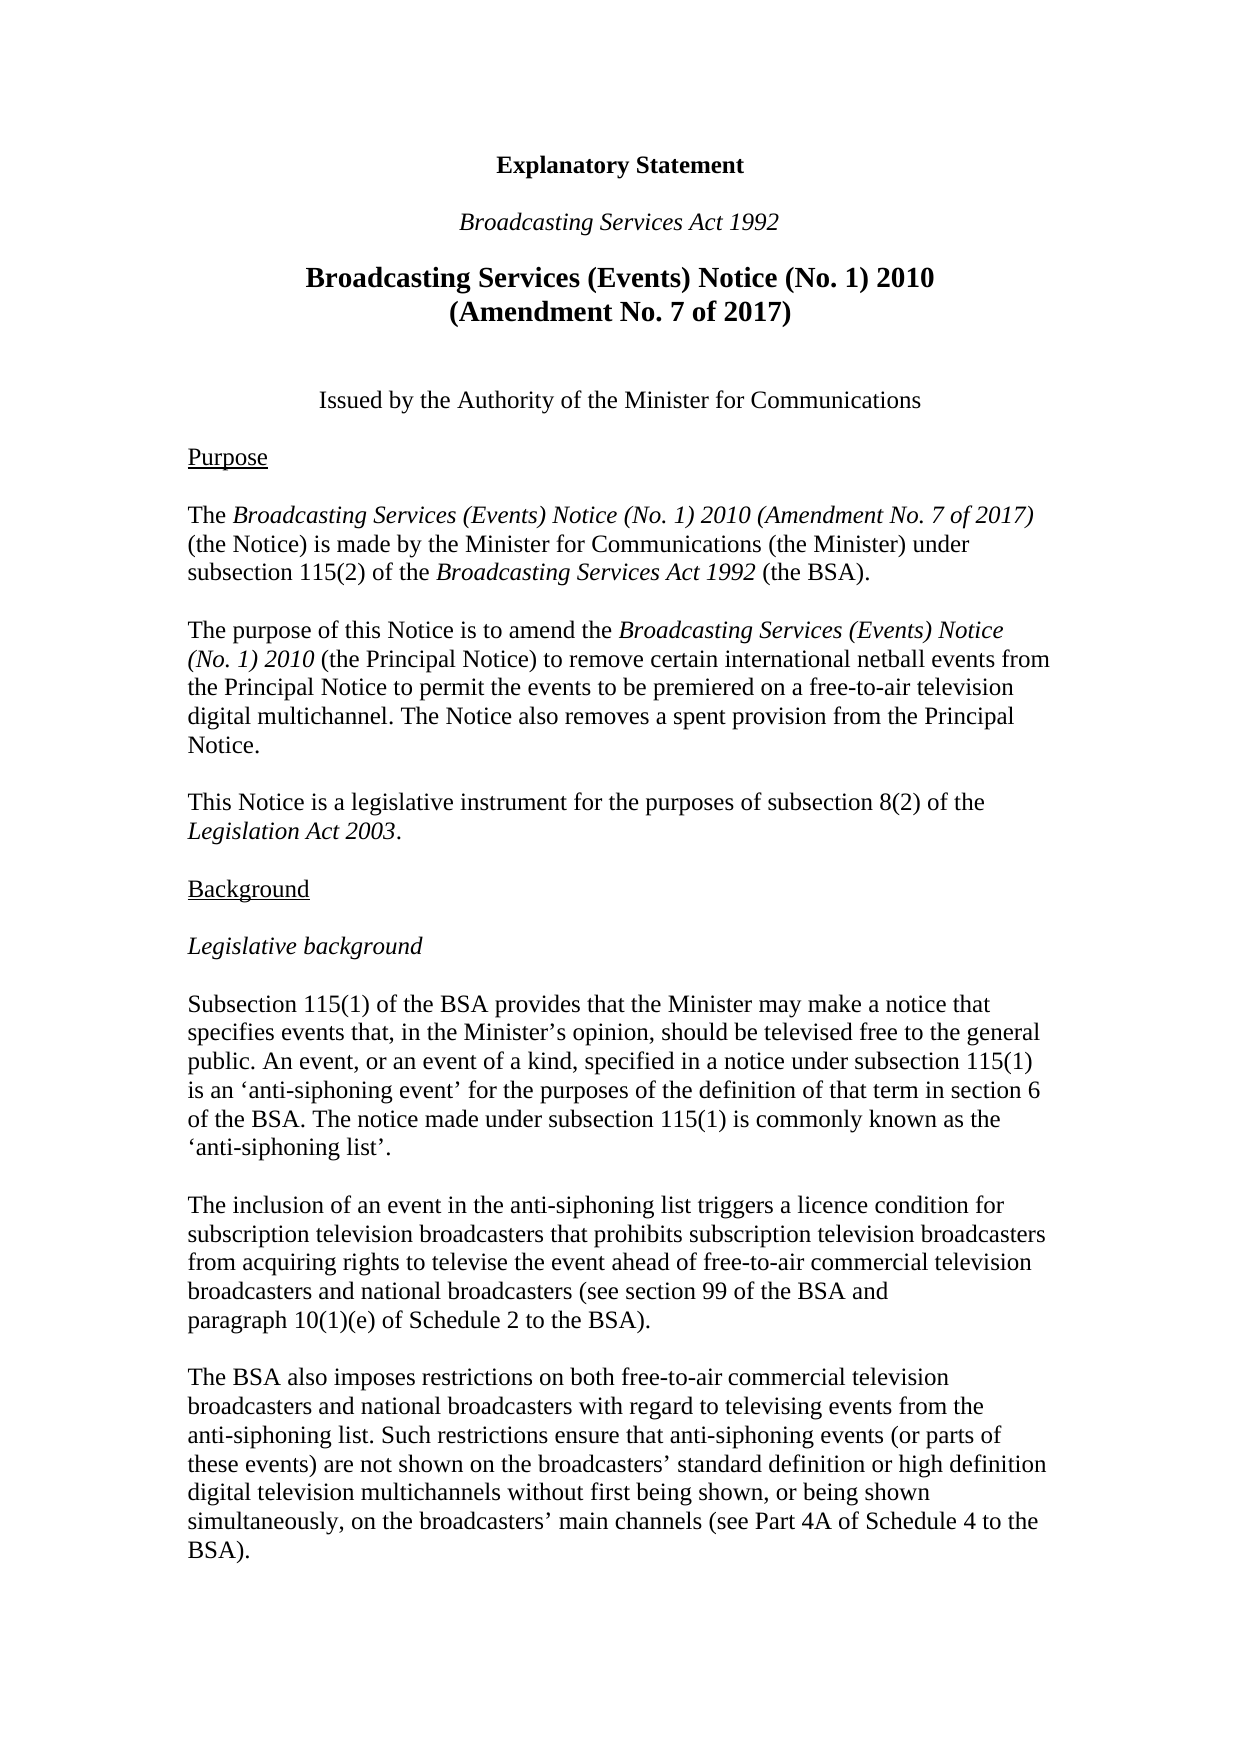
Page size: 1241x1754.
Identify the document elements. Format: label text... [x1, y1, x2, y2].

text Issued by the Authority of the Minister for Communications [187, 385, 1053, 414]
text This Notice is a legislative instrument for the purposes of subsection 8(2) of the Legislation Act 2003. [187, 787, 1053, 845]
title Explanatory Statement [187, 150, 1053, 179]
text The purpose of this Notice is to amend the Broadcasting Services (Events) Notice (No. 1) 2010 (the Principal Notice) to remove certain international netball events from the Principal Notice to permit the events to be premiered on a free-to-air television digital multichannel. The Notice also removes a spent provision from the Principal Notice. [187, 615, 1053, 759]
subtitle Subsection 115(1) of the BSA provides that the Minister may make a notice that specifies events that, in the Minister’s opinion, should be televised free to the general public. An event, or an event of a kind, specified in a notice under subsection 115(1) is an ‘anti-siphoning event’ for the purposes of the definition of that term in section 6 of the BSA. The notice made under subsection 115(1) is commonly known as the ‘anti-siphoning list’. [187, 989, 1053, 1161]
text The BSA also imposes restrictions on both free-to-air commercial television broadcasters and national broadcasters with regard to televising events from the anti-siphoning list. Such restrictions ensure that anti-siphoning events (or parts of these events) are not shown on the broadcasters’ standard definition or high definition digital television multichannels without first being shown, or being shown simultaneously, on the broadcasters’ main channels (see Part 4A of Schedule 4 to the BSA). [187, 1362, 1053, 1564]
text (Amendment No. 7 of 2017) [187, 294, 1053, 327]
text The Broadcasting Services (Events) Notice (No. 1) 2010 (Amendment No. 7 of 2017) (the Notice) is made by the Minister for Communications (the Minister) under subsection 115(2) of the Broadcasting Services Act 1992 (the BSA). [187, 500, 1053, 586]
text Legislative background [187, 931, 1053, 960]
subtitle The inclusion of an event in the anti-siphoning list triggers a licence condition for subscription television broadcasters that prohibits subscription television broadcasters from acquiring rights to televise the event ahead of free-to-air commercial television broadcasters and national broadcasters (see section 99 of the BSA and paragraph 10(1)(e) of Schedule 2 to the BSA). [187, 1190, 1053, 1334]
subtitle Broadcasting Services Act 1992 [187, 207, 1053, 236]
text Background [187, 874, 1053, 902]
text Purpose [187, 442, 1053, 471]
text Broadcasting Services (Events) Notice (No. 1) 2010 [187, 260, 1053, 294]
